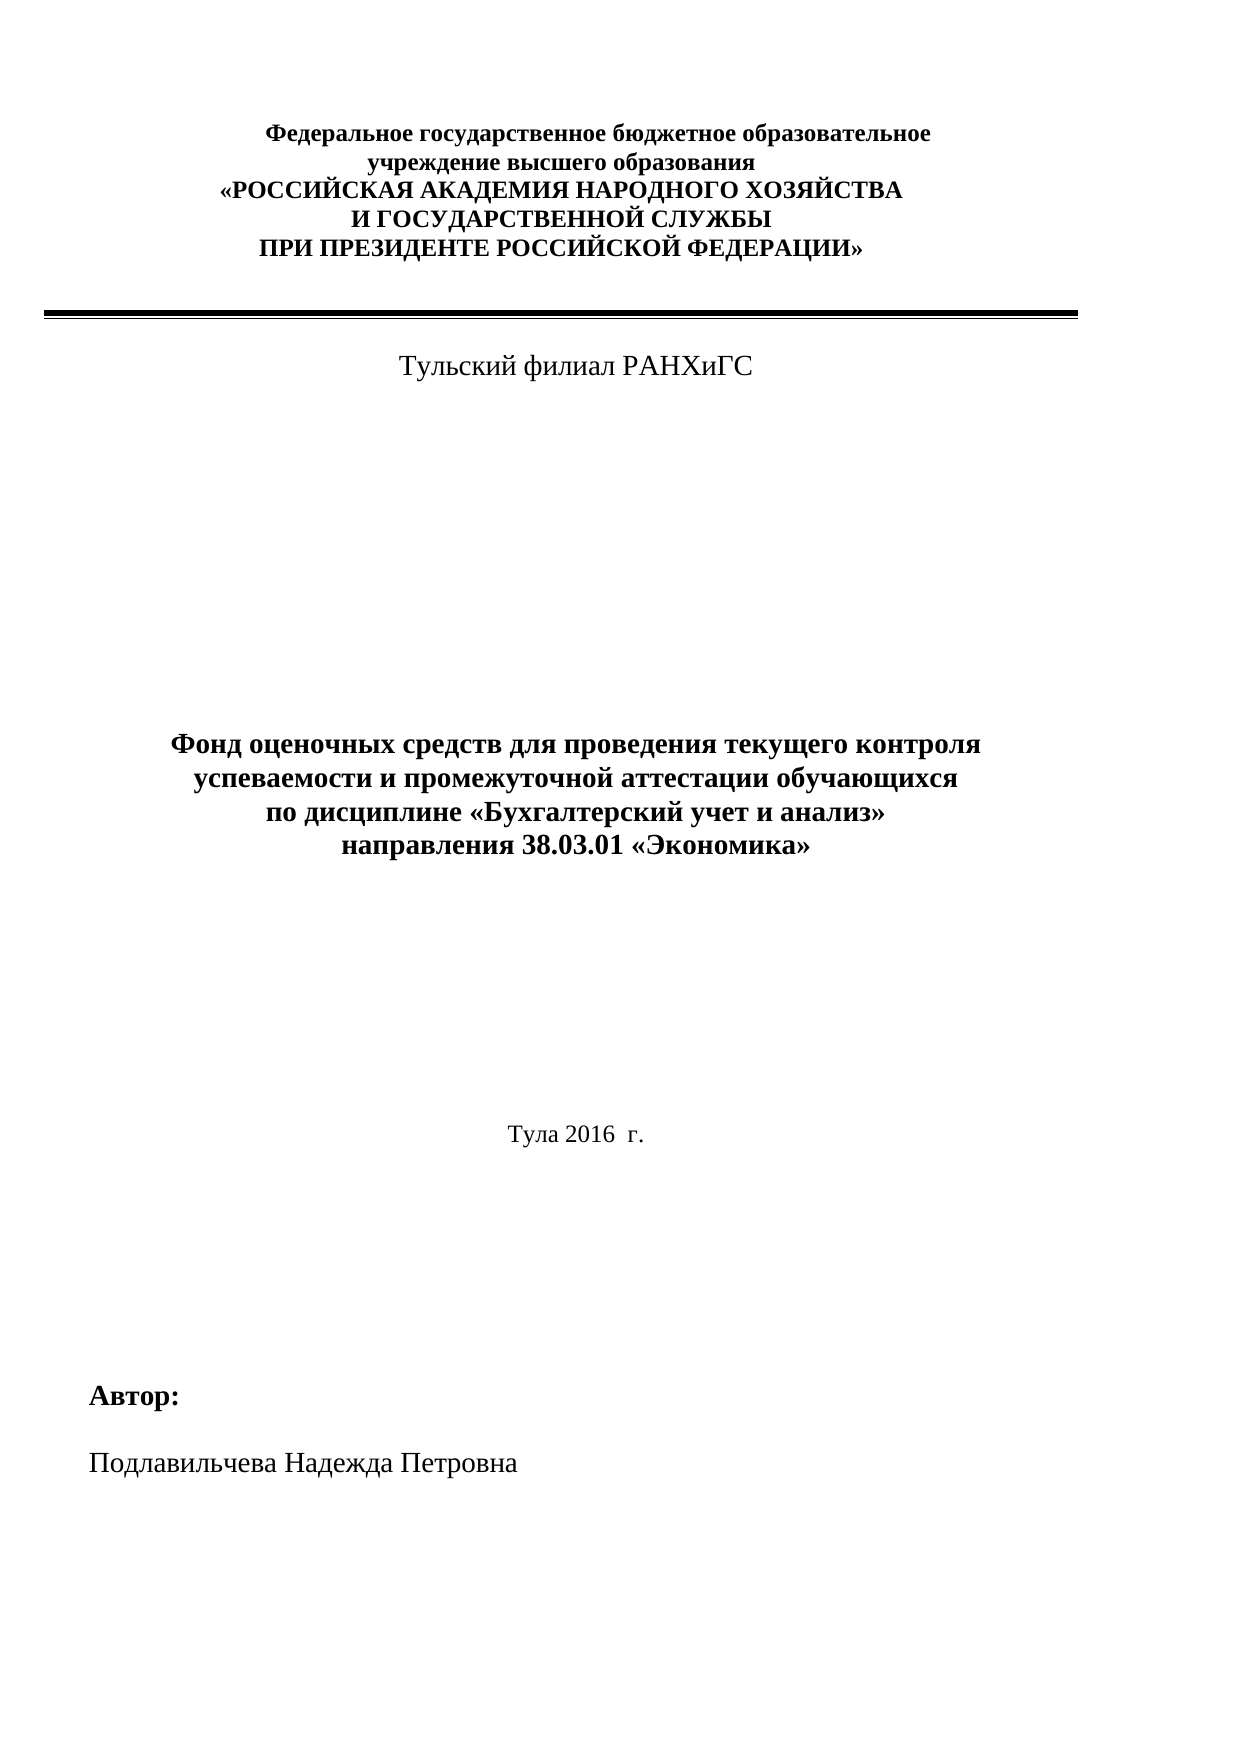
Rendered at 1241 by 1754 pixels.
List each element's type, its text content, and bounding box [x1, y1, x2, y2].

text по дисциплине «Бухгалтерский учет и анализ» [89, 794, 1063, 827]
text Тула 2016 г. [89, 1119, 1063, 1148]
text направления 38.03.01 «Экономика» [89, 827, 1063, 861]
table_header Федеральное государственное бюджетное образовательное учреждение высшего образования «РОССИЙСКАЯ АКАДЕМИЯ НАРОДНОГО ХОЗЯЙСТВА И ГОСУДАРСТВЕННОЙ СЛУЖБЫ ПРИ ПРЕЗИДЕНТЕ РОССИЙСКОЙ ФЕДЕРАЦИИ» [44, 118, 1078, 310]
text Подлавильчева Надежда Петровна [89, 1445, 1063, 1479]
text Тульский филиал РАНХиГС [89, 348, 1063, 382]
text Фонд оценочных средств для проведения текущего контроля успеваемости и промежуточной аттестации обучающихся [89, 727, 1063, 794]
text Автор: [89, 1378, 1063, 1412]
